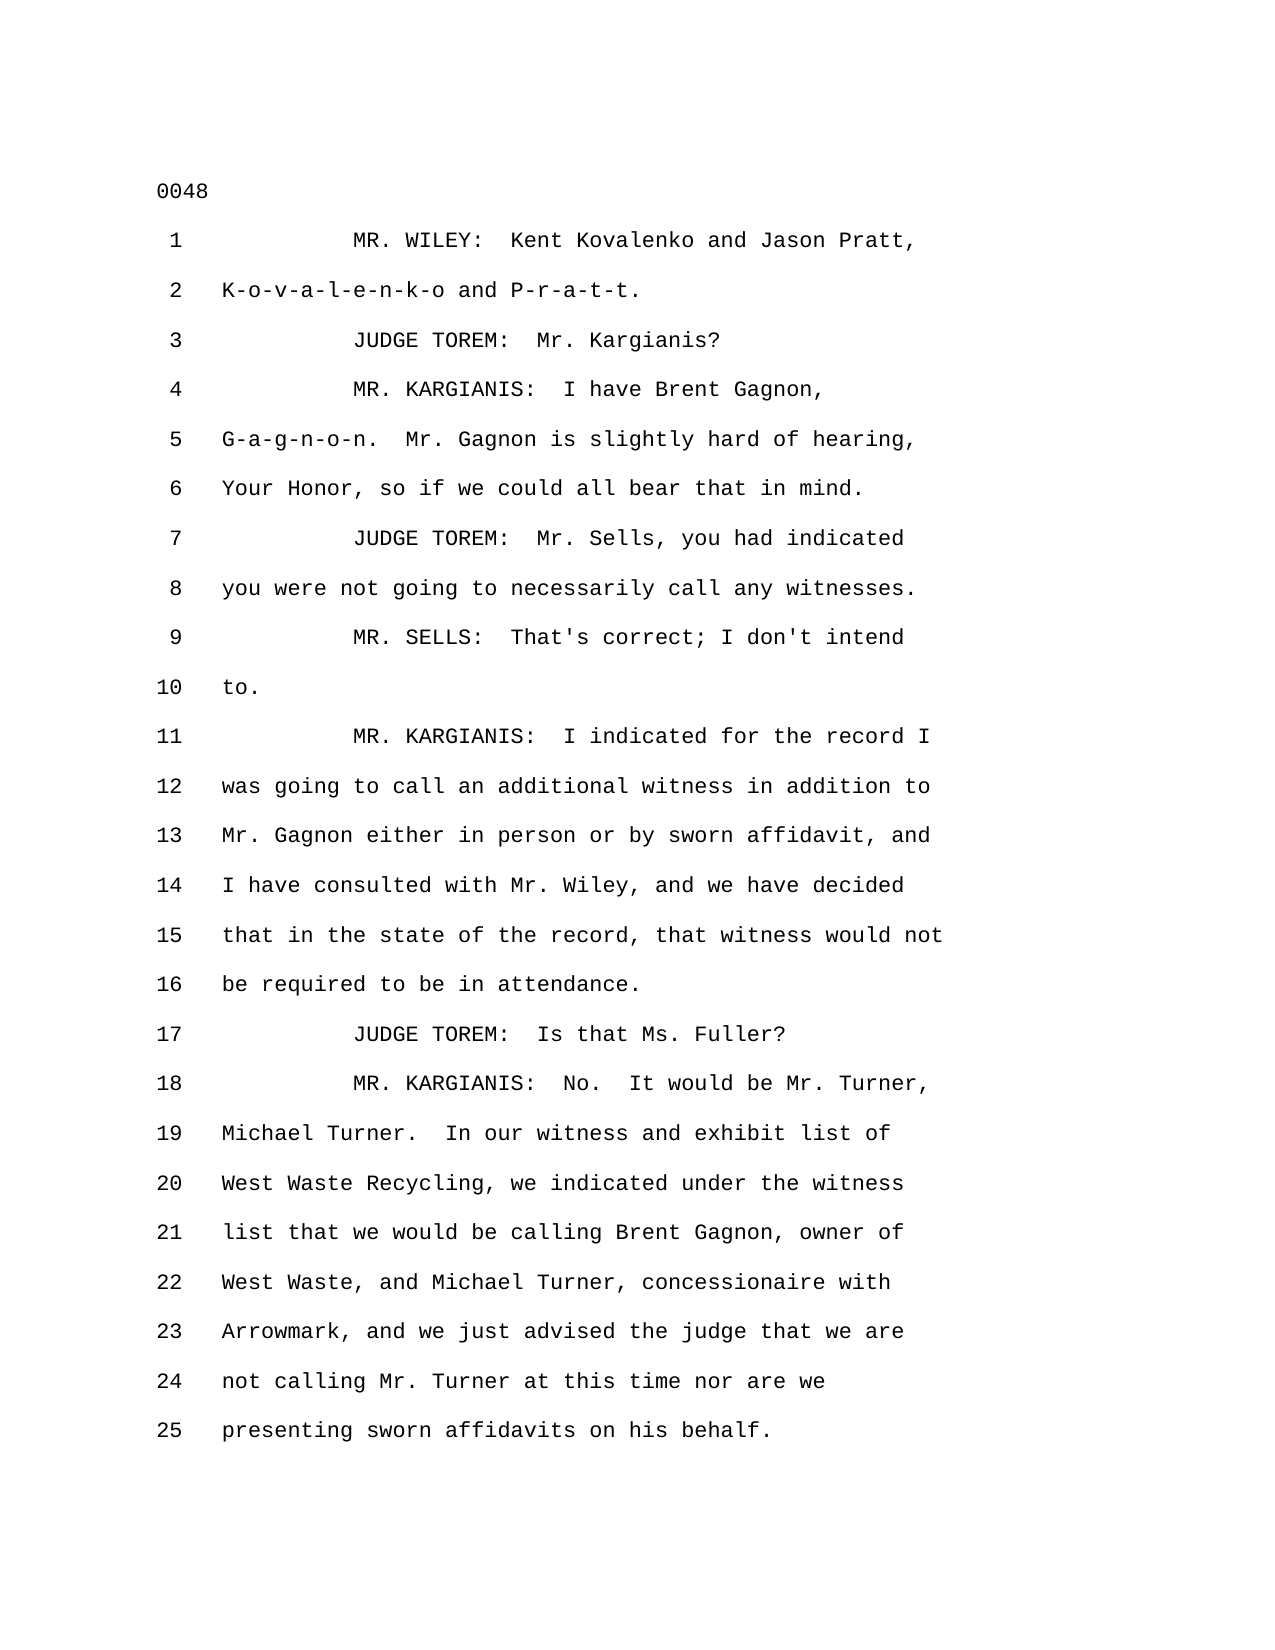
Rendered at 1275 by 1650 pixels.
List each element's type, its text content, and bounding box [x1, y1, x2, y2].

text 23 Arrowmark, and we just advised the judge that we are [156, 1320, 1119, 1345]
text 8 you were not going to necessarily call any witnesses. [156, 577, 1119, 601]
text 12 was going to call an additional witness in addition to [156, 775, 1119, 800]
text 19 Michael Turner. In our witness and exhibit list of [156, 1122, 1119, 1147]
text 7 JUDGE TOREM: Mr. Sells, you had indicated [156, 527, 1119, 552]
text 21 list that we would be calling Brent Gagnon, owner of [156, 1221, 1119, 1246]
text 4 MR. KARGIANIS: I have Brent Gagnon, [156, 378, 1119, 403]
text 22 West Waste, and Michael Turner, concessionaire with [156, 1271, 1119, 1296]
text 18 MR. KARGIANIS: No. It would be Mr. Turner, [156, 1072, 1119, 1097]
text 9 MR. SELLS: That's correct; I don't intend [156, 626, 1119, 651]
text 1 MR. WILEY: Kent Kovalenko and Jason Pratt, [156, 229, 1119, 254]
text 0048 [156, 180, 1119, 205]
text 14 I have consulted with Mr. Wiley, and we have decided [156, 874, 1119, 899]
text 6 Your Honor, so if we could all bear that in mind. [156, 477, 1119, 502]
text 5 G-a-g-n-o-n. Mr. Gagnon is slightly hard of hearing, [156, 428, 1119, 453]
text 3 JUDGE TOREM: Mr. Kargianis? [156, 329, 1119, 353]
text 24 not calling Mr. Turner at this time nor are we [156, 1370, 1119, 1395]
text 13 Mr. Gagnon either in person or by sworn affidavit, and [156, 824, 1119, 849]
text 17 JUDGE TOREM: Is that Ms. Fuller? [156, 1023, 1119, 1048]
text 16 be required to be in attendance. [156, 973, 1119, 998]
text 15 that in the state of the record, that witness would not [156, 924, 1119, 948]
text 2 K-o-v-a-l-e-n-k-o and P-r-a-t-t. [156, 279, 1119, 304]
text 11 MR. KARGIANIS: I indicated for the record I [156, 725, 1119, 750]
text 20 West Waste Recycling, we indicated under the witness [156, 1172, 1119, 1196]
text 10 to. [156, 676, 1119, 701]
text 25 presenting sworn affidavits on his behalf. [156, 1419, 1119, 1444]
